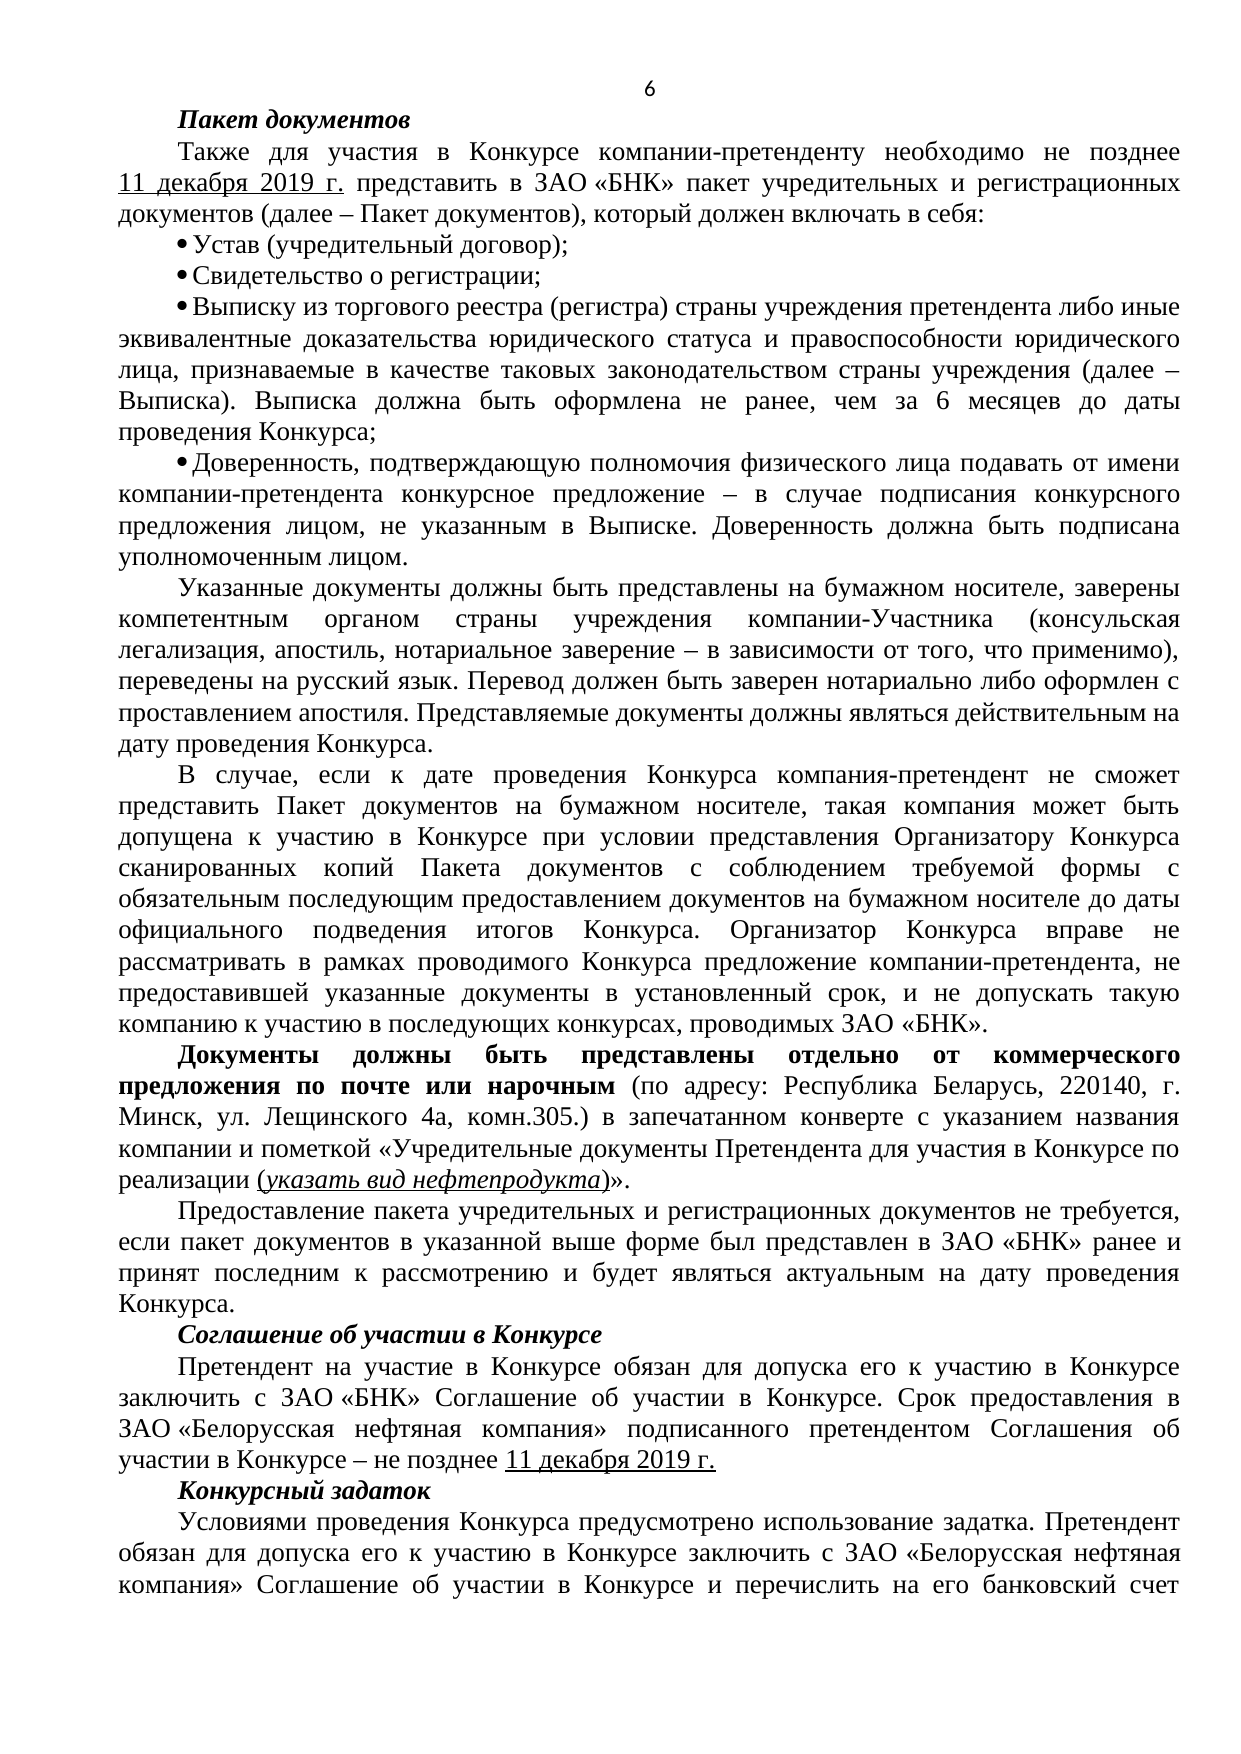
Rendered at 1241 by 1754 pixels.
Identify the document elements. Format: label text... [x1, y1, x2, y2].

text Предоставление пакета учредительных и регистрационных документов не требуется, если пакет документов в указанной выше форме был представлен в ЗАО «БНК» ранее и принят последним к рассмотрению и будет являться актуальным на дату проведения Конкурса. [118, 1194, 1181, 1318]
text Также для участия в Конкурсе компании-претенденту необходимо не позднее 11 декабря 2019 г. представить в ЗАО «БНК» пакет учредительных и регистрационных документов (далее – Пакет документов), который должен включать в себя: [118, 134, 1181, 228]
text В случае, если к дате проведения Конкурса компания-претендент не сможет представить Пакет документов на бумажном носителе, такая компания может быть допущена к участию в Конкурсе при условии представления Организатору Конкурса сканированных копий Пакета документов с соблюдением требуемой формы с обязательным последующим предоставлением документов на бумажном носителе до даты официального подведения итогов Конкурса. Организатор Конкурса вправе не рассматривать в рамках проводимого Конкурса предложение компании-претендента, не предоставившей указанные документы в установленный срок, и не допускать такую компанию к участию в последующих конкурсах, проводимых ЗАО «БНК». [118, 758, 1181, 1038]
text Претендент на участие в Конкурсе обязан для допуска его к участию в Конкурсе заключить с ЗАО «БНК» Соглашение об участии в Конкурсе. Срок предоставления в ЗАО «Белорусская нефтяная компания» подписанного претендентом Соглашения об участии в Конкурсе – не позднее 11 декабря 2019 г. [118, 1350, 1181, 1474]
text Соглашение об участии в Конкурсе [118, 1318, 1181, 1350]
text Пакет документов [118, 103, 1181, 134]
list Свидетельство о регистрации; [118, 259, 1181, 291]
list Доверенность, подтверждающую полномочия физического лица подавать от имени компании-претендента конкурсное предложение – в случае подписания конкурсного предложения лицом, не указанным в Выписке. Доверенность должна быть подписана уполномоченным лицом. [118, 446, 1181, 571]
text Документы должны быть представлены отдельно от коммерческого предложения по почте или нарочным (по адресу: Республика Беларусь, 220140, г. Минск, ул. Лещинского 4а, комн.305.) в запечатанном конверте с указанием названия компании и пометкой «Учредительные документы Претендента для участия в Конкурсе по реализации (указать вид нефтепродукта)». [118, 1038, 1181, 1194]
text Конкурсный задаток [118, 1474, 1181, 1505]
list Выписку из торгового реестра (регистра) страны учреждения претендента либо иные эквивалентные доказательства юридического статуса и правоспособности юридического лица, признаваемые в качестве таковых законодательством страны учреждения (далее – Выписка). Выписка должна быть оформлена не ранее, чем за 6 месяцев до даты проведения Конкурса; [118, 291, 1181, 446]
list Устав (учредительный договор); [118, 228, 1181, 259]
text Указанные документы должны быть представлены на бумажном носителе, заверены компетентным органом страны учреждения компании-Участника (консульская легализация, апостиль, нотариальное заверение – в зависимости от того, что применимо), переведены на русский язык. Перевод должен быть заверен нотариально либо оформлен с проставлением апостиля. Представляемые документы должны являться действительным на дату проведения Конкурса. [118, 571, 1181, 758]
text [118, 1505, 1181, 1599]
